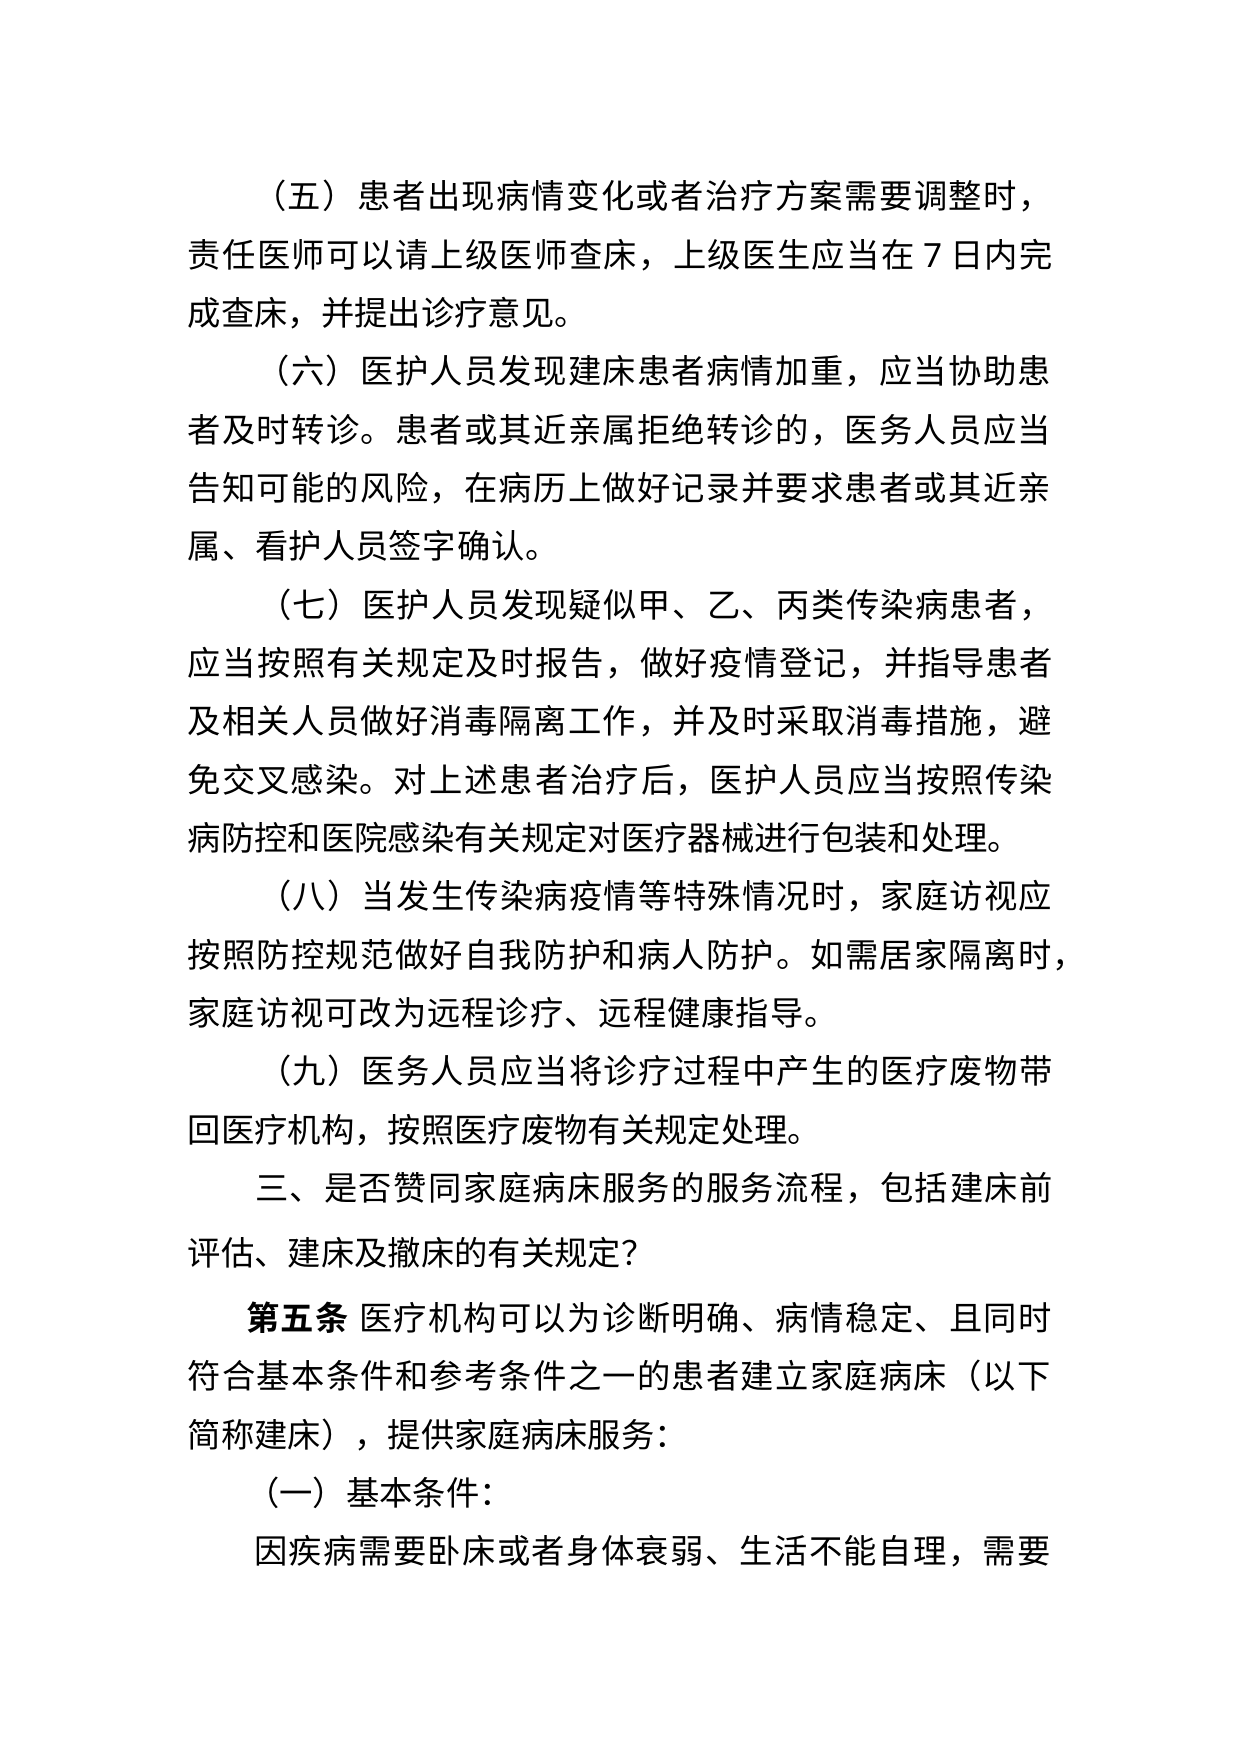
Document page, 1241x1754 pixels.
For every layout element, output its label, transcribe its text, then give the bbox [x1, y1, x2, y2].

text （五）患者出现病情变化或者治疗方案需要调整时，责任医师可以请上级医师查床，上级医生应当在7日内完成查床，并提出诊疗意见。 [187, 162, 1053, 337]
text （八）当发生传染病疫情等特殊情况时，家庭访视应按照防控规范做好自我防护和病人防护。如需居家隔离时，家庭访视可改为远程诊疗、远程健康指导。 [187, 862, 1053, 1037]
text （六）医护人员发现建床患者病情加重，应当协助患者及时转诊。患者或其近亲属拒绝转诊的，医务人员应当告知可能的风险，在病历上做好记录并要求患者或其近亲属、看护人员签字确认。 [187, 337, 1053, 570]
text 第五条 医疗机构可以为诊断明确、病情稳定、且同时符合基本条件和参考条件之一的患者建立家庭病床（以下简称建床），提供家庭病床服务： [187, 1284, 1053, 1459]
text （一）基本条件： [187, 1459, 1053, 1517]
text （九）医务人员应当将诊疗过程中产生的医疗废物带回医疗机构，按照医疗废物有关规定处理。 [187, 1037, 1053, 1154]
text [187, 1517, 1053, 1575]
text （七）医护人员发现疑似甲、乙、丙类传染病患者，应当按照有关规定及时报告，做好疫情登记，并指导患者及相关人员做好消毒隔离工作，并及时采取消毒措施，避免交叉感染。对上述患者治疗后，医护人员应当按照传染病防控和医院感染有关规定对医疗器械进行包装和处理。 [187, 570, 1053, 862]
text 三、是否赞同家庭病床服务的服务流程，包括建床前评估、建床及撤床的有关规定？ [187, 1154, 1053, 1284]
